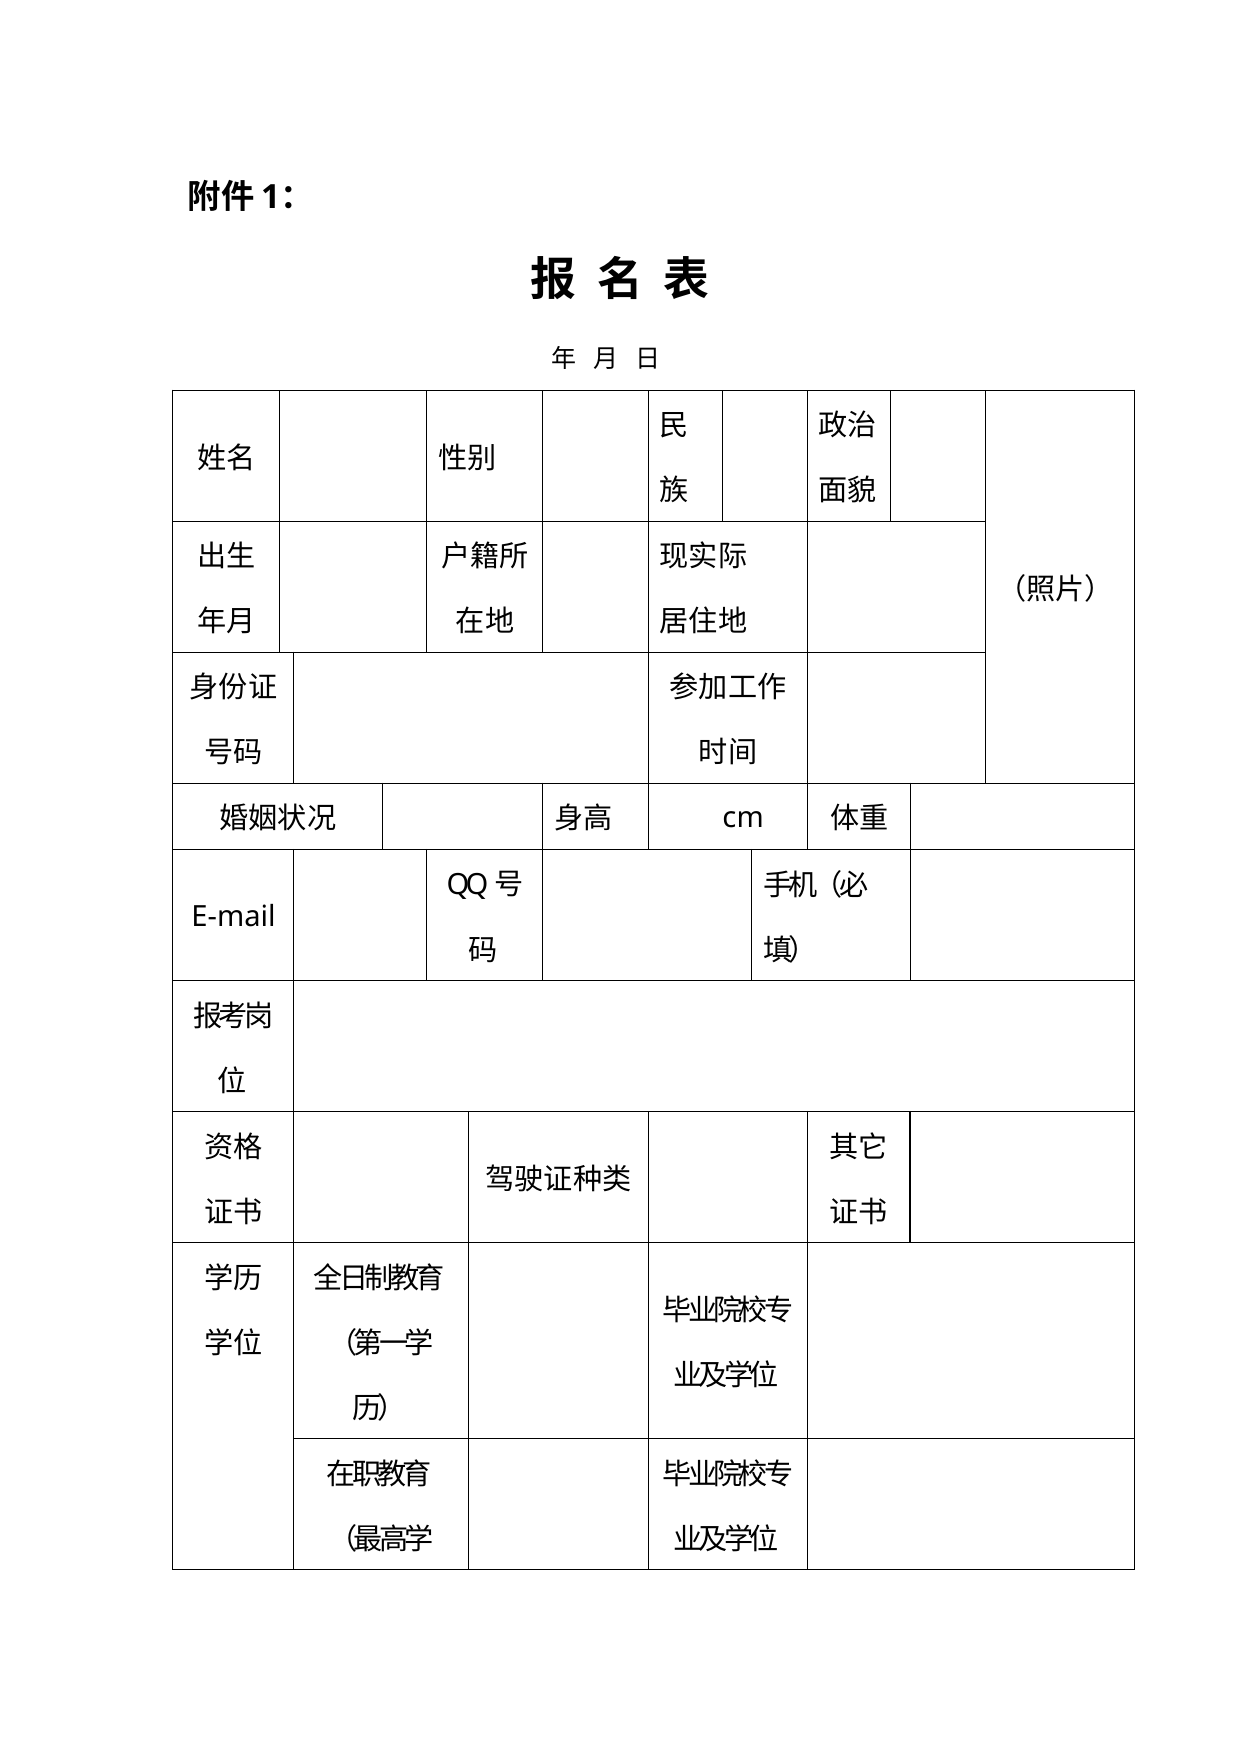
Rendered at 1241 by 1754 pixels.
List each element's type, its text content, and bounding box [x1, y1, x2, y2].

table_cell 参加工作时间 [649, 653, 807, 783]
text 年 月 日 [187, 324, 1053, 389]
table_cell 其它 证书 [808, 1112, 909, 1242]
table_cell [294, 850, 426, 980]
table_header （照片） [986, 391, 1134, 783]
table_cell 身高 [543, 784, 648, 849]
table_cell [469, 1439, 648, 1569]
table_cell 户籍所在地 [427, 522, 542, 652]
table_cell [383, 784, 542, 849]
table_cell [808, 522, 985, 652]
table_header [543, 391, 648, 521]
table_cell [543, 522, 648, 652]
table_cell [808, 1439, 1134, 1569]
table_cell 身份证号码 [173, 653, 293, 783]
table_cell [808, 1243, 1134, 1438]
table_cell 毕业院校专业及学位 [649, 1439, 807, 1569]
table_header 政治 面貌 [808, 391, 890, 521]
table_header 姓名 [173, 391, 279, 521]
table_header 民族 [649, 391, 722, 521]
table_cell QQ号码 [427, 850, 542, 980]
table_cell 全日制教育 （第一学历） [294, 1243, 468, 1438]
table_cell [280, 522, 426, 652]
table_cell [911, 784, 1134, 849]
table_cell 出生 年月 [173, 522, 279, 652]
table_cell [911, 850, 1134, 980]
text 报 名 表 [187, 227, 1053, 324]
table_cell [469, 1243, 648, 1438]
table_cell 现实际 居住地 [649, 522, 807, 652]
table_header [891, 391, 985, 521]
table_cell [808, 653, 985, 783]
table_header [280, 391, 426, 521]
table_header 性别 [427, 391, 542, 521]
table_cell 报考岗位 [173, 981, 293, 1111]
table_cell 在职教育 （最高学历） [294, 1439, 468, 1569]
table_cell [294, 653, 648, 783]
table_cell 资格 证书 [173, 1112, 293, 1242]
table_header [723, 391, 807, 521]
table_cell 体重 [808, 784, 910, 849]
table_cell 婚姻状况 [173, 784, 382, 849]
table_cell cm [649, 784, 807, 849]
table_cell [649, 1112, 807, 1242]
table_cell [294, 981, 1134, 1111]
table_cell 毕业院校专业及学位 [649, 1243, 807, 1438]
table_cell [294, 1112, 468, 1242]
table_cell 学历 学位 [173, 1243, 293, 1569]
table_cell 手机（必填） [752, 850, 910, 980]
table_cell E-mail [173, 850, 293, 980]
table_cell [911, 1112, 1134, 1242]
text 附件1： [187, 162, 1053, 227]
table_cell 驾驶证种类 [469, 1112, 648, 1242]
table_cell [543, 850, 751, 980]
